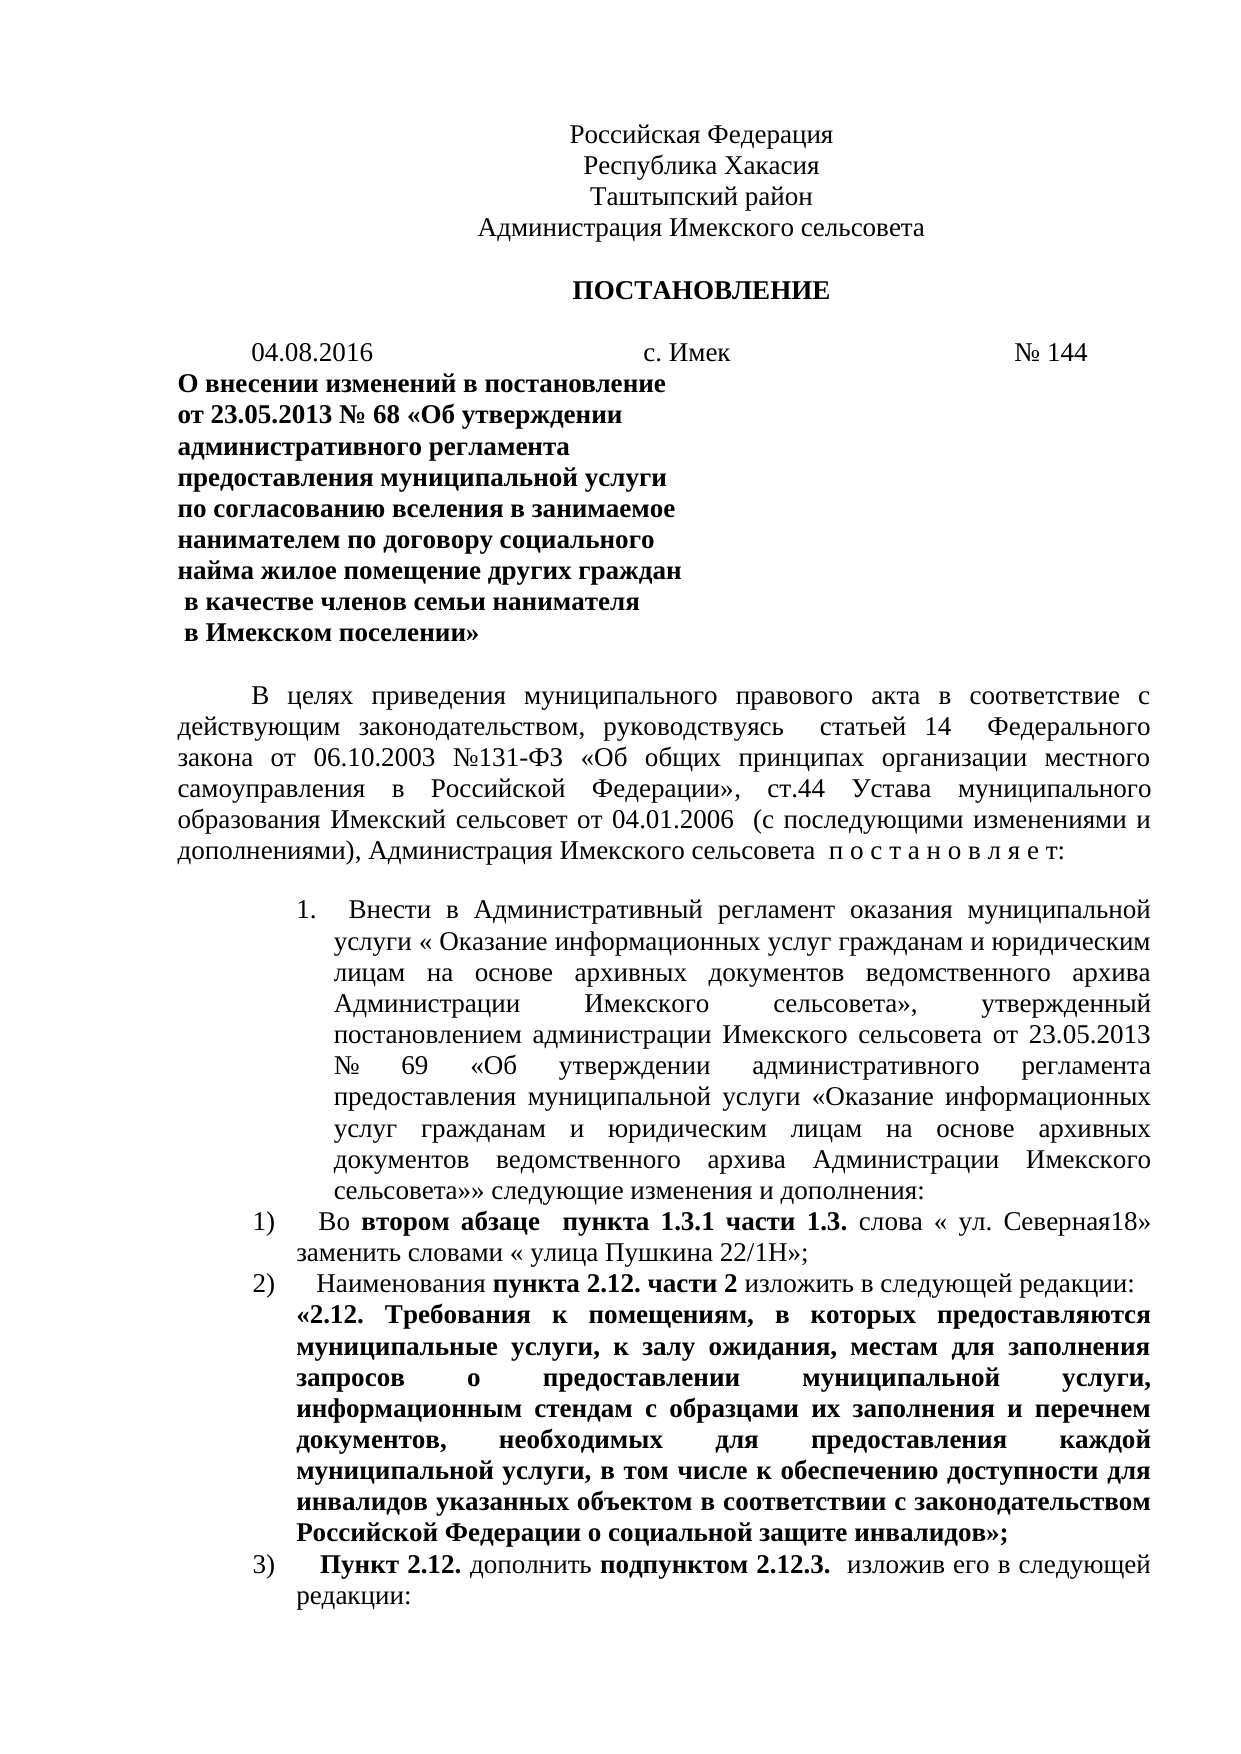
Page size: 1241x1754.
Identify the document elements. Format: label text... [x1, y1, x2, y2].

list Во втором абзаце пункта 1.3.1 части 1.3. слова « ул. Северная18» заменить словами « улица Пушкина 22/1Н»; [252, 1205, 1152, 1267]
title предоставления муниципальной услуги [177, 461, 1152, 492]
text Российская Федерация [177, 118, 1152, 149]
title в Имекском поселении» [177, 616, 1152, 648]
text ПОСТАНОВЛЕНИЕ [177, 274, 1152, 305]
list Наименования пункта 2.12. части 2 изложить в следующей редакции: [252, 1267, 1152, 1298]
list Пункт 2.12. дополнить подпунктом 2.12.3. изложив его в следующей редакции: [252, 1548, 1152, 1610]
title найма жилое помещение других граждан [177, 554, 1152, 585]
title по согласованию вселения в занимаемое [177, 492, 1152, 523]
text 04.08.2016 с. Имек № 144 [177, 336, 1152, 367]
title нанимателем по договору социального [177, 523, 1152, 554]
list «2.12. Требования к помещениям, в которых предоставляются муниципальные услуги, к залу ожидания, местам для заполнения запросов о предоставлении муниципальной услуги, информационным стендам с образцами их заполнения и перечнем документов, необходимых для предоставления каждой муниципальной услуги, в том числе к обеспечению доступности для инвалидов указанных объектом в соответствии с законодательством Российской Федерации о социальной защите инвалидов»; [296, 1298, 1152, 1548]
text В целях приведения муниципального правового акта в соответствие с действующим законодательством, руководствуясь статьей 14 Федерального закона от 06.10.2003 №131-ФЗ «Об общих принципах организации местного самоуправления в Российской Федерации», ст.44 Устава муниципального образования Имекский сельсовет от 04.01.2006 (с последующими изменениями и дополнениями), Администрация Имекского сельсовета п о с т а н о в л я е т: [177, 679, 1152, 866]
title в качестве членов семьи нанимателя [177, 585, 1152, 616]
title административного регламента [177, 429, 1152, 461]
text Республика Хакасия [177, 149, 1152, 180]
text Администрация Имекского сельсовета [177, 212, 1152, 243]
list Внести в Административный регламент оказания муниципальной услуги « Оказание информационных услуг гражданам и юридическим лицам на основе архивных документов ведомственного архива Администрации Имекского сельсовета», утвержденный постановлением администрации Имекского сельсовета от 23.05.2013 № 69 «Об утверждении административного регламента предоставления муниципальной услуги «Оказание информационных услуг гражданам и юридическим лицам на основе архивных документов ведомственного архива Администрации Имекского сельсовета»» следующие изменения и дополнения: [296, 894, 1152, 1205]
title от 23.05.2013 № 68 «Об утверждении [177, 398, 1152, 429]
text Таштыпский район [177, 180, 1152, 212]
text О внесении изменений в постановление [177, 367, 1152, 398]
